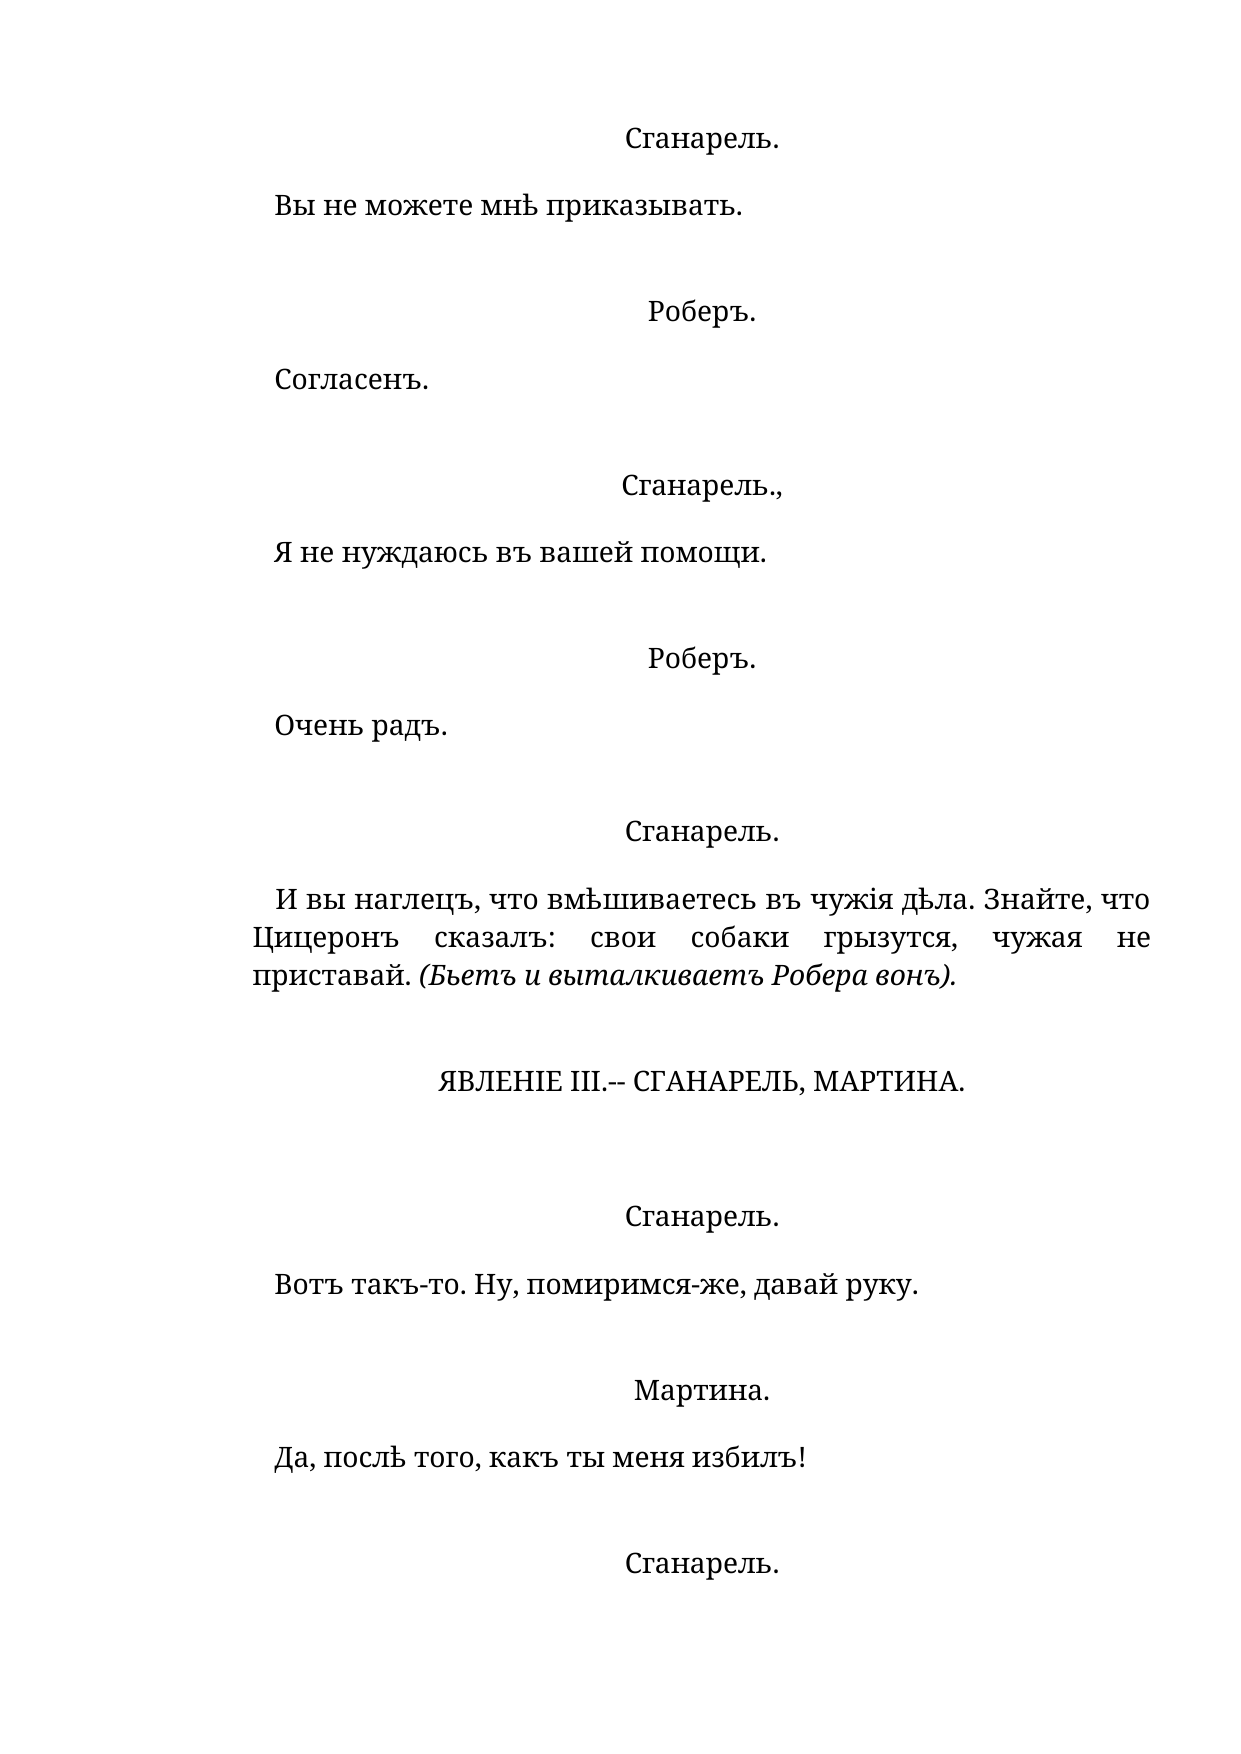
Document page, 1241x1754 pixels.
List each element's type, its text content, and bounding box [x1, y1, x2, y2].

text Очень радъ. [252, 706, 1152, 744]
text Согласенъ. [252, 359, 1152, 397]
text Сганарель. [252, 1196, 1152, 1235]
text ЯВЛЕНІЕ III.-- СГАНАРЕЛЬ, МАРТИНА. [252, 1061, 1152, 1100]
text Я не нуждаюсь въ вашей помощи. [252, 532, 1152, 571]
text Сганарель. [252, 1543, 1152, 1581]
text И вы наглецъ, что вмѣшиваетесь въ чужія дѣла. Знайте, что Цицеронъ сказалъ: свои собаки грызутся, чужая не приставай. (Бьетъ и выталкиваетъ Робера вонъ). [252, 879, 1152, 994]
text Вотъ такъ-то. Ну, помиримся-же, давай руку. [252, 1264, 1152, 1302]
text Вы не можете мнѣ приказывать. [252, 186, 1152, 224]
text Роберъ. [252, 638, 1152, 676]
text Сганарель., [252, 465, 1152, 503]
text Да, послѣ того, какъ ты меня избилъ! [252, 1437, 1152, 1476]
text Сганарель. [252, 811, 1152, 850]
text Мартина. [252, 1370, 1152, 1408]
text Роберъ. [252, 291, 1152, 330]
text Сганарель. [252, 118, 1152, 156]
